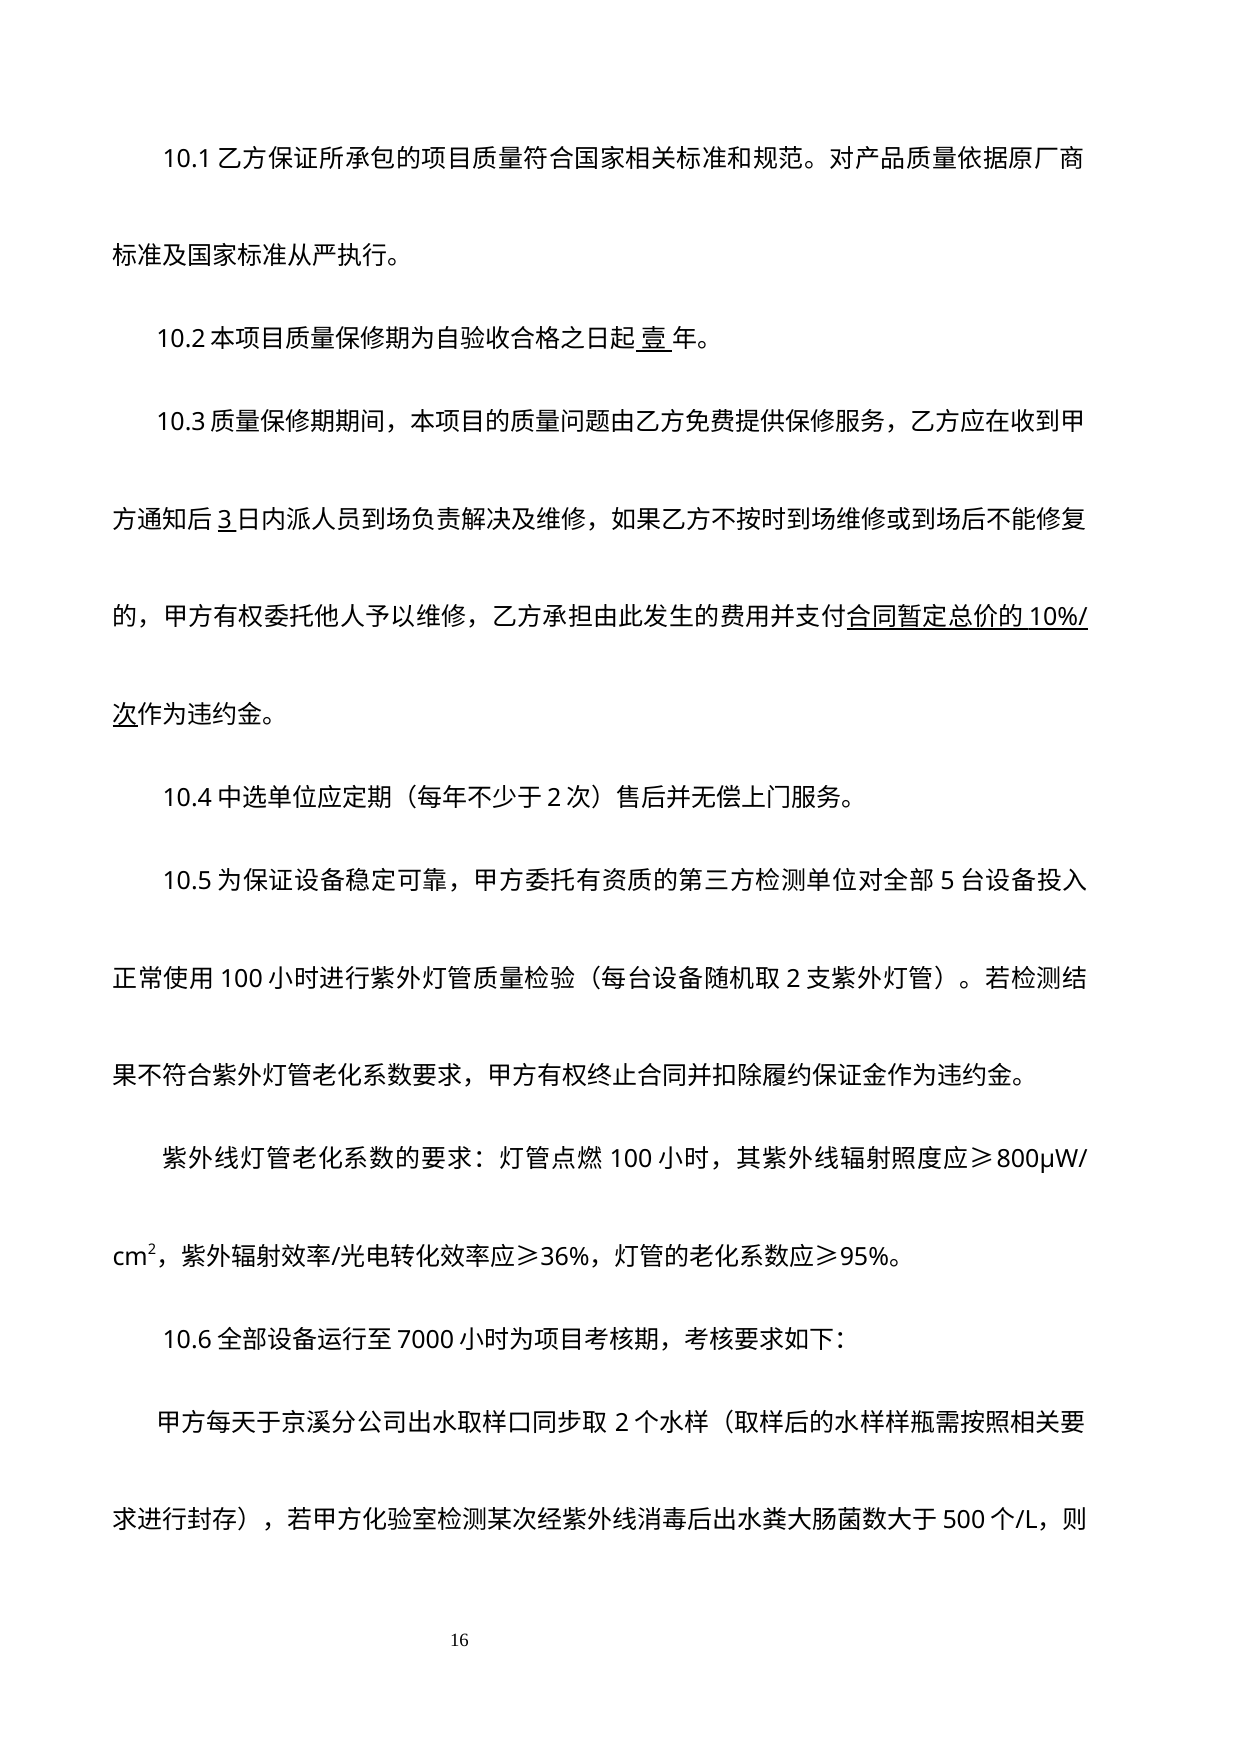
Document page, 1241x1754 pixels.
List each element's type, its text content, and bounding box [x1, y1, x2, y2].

text 10.2本项目质量保修期为自验收合格之日起 壹 年。 [156, 304, 1087, 369]
text 10.3质量保修期期间，本项目的质量问题由乙方免费提供保修服务，乙方应在收到甲方通知后3日内派人员到场负责解决及维修，如果乙方不按时到场维修或到场后不能修复的，甲方有权委托他人予以维修，乙方承担由此发生的费用并支付合同暂定总价的10%/次作为违约金。 [112, 387, 1087, 745]
text 紫外线灯管老化系数的要求：灯管点燃100小时，其紫外线辐射照度应≥800μW/cm2，紫外辐射效率/光电转化效率应≥36%，灯管的老化系数应≥95%。 [112, 1124, 1087, 1287]
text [112, 1388, 1087, 1551]
text 10.5为保证设备稳定可靠，甲方委托有资质的第三方检测单位对全部5台设备投入正常使用100小时进行紫外灯管质量检验（每台设备随机取2支紫外灯管）。若检测结果不符合紫外灯管老化系数要求，甲方有权终止合同并扣除履约保证金作为违约金。 [112, 846, 1087, 1106]
text 10.4中选单位应定期（每年不少于2次）售后并无偿上门服务。 [112, 763, 1087, 828]
text 10.1乙方保证所承包的项目质量符合国家相关标准和规范。对产品质量依据原厂商标准及国家标准从严执行。 [112, 124, 1087, 286]
text 10.6全部设备运行至7000小时为项目考核期，考核要求如下： [112, 1305, 1087, 1370]
